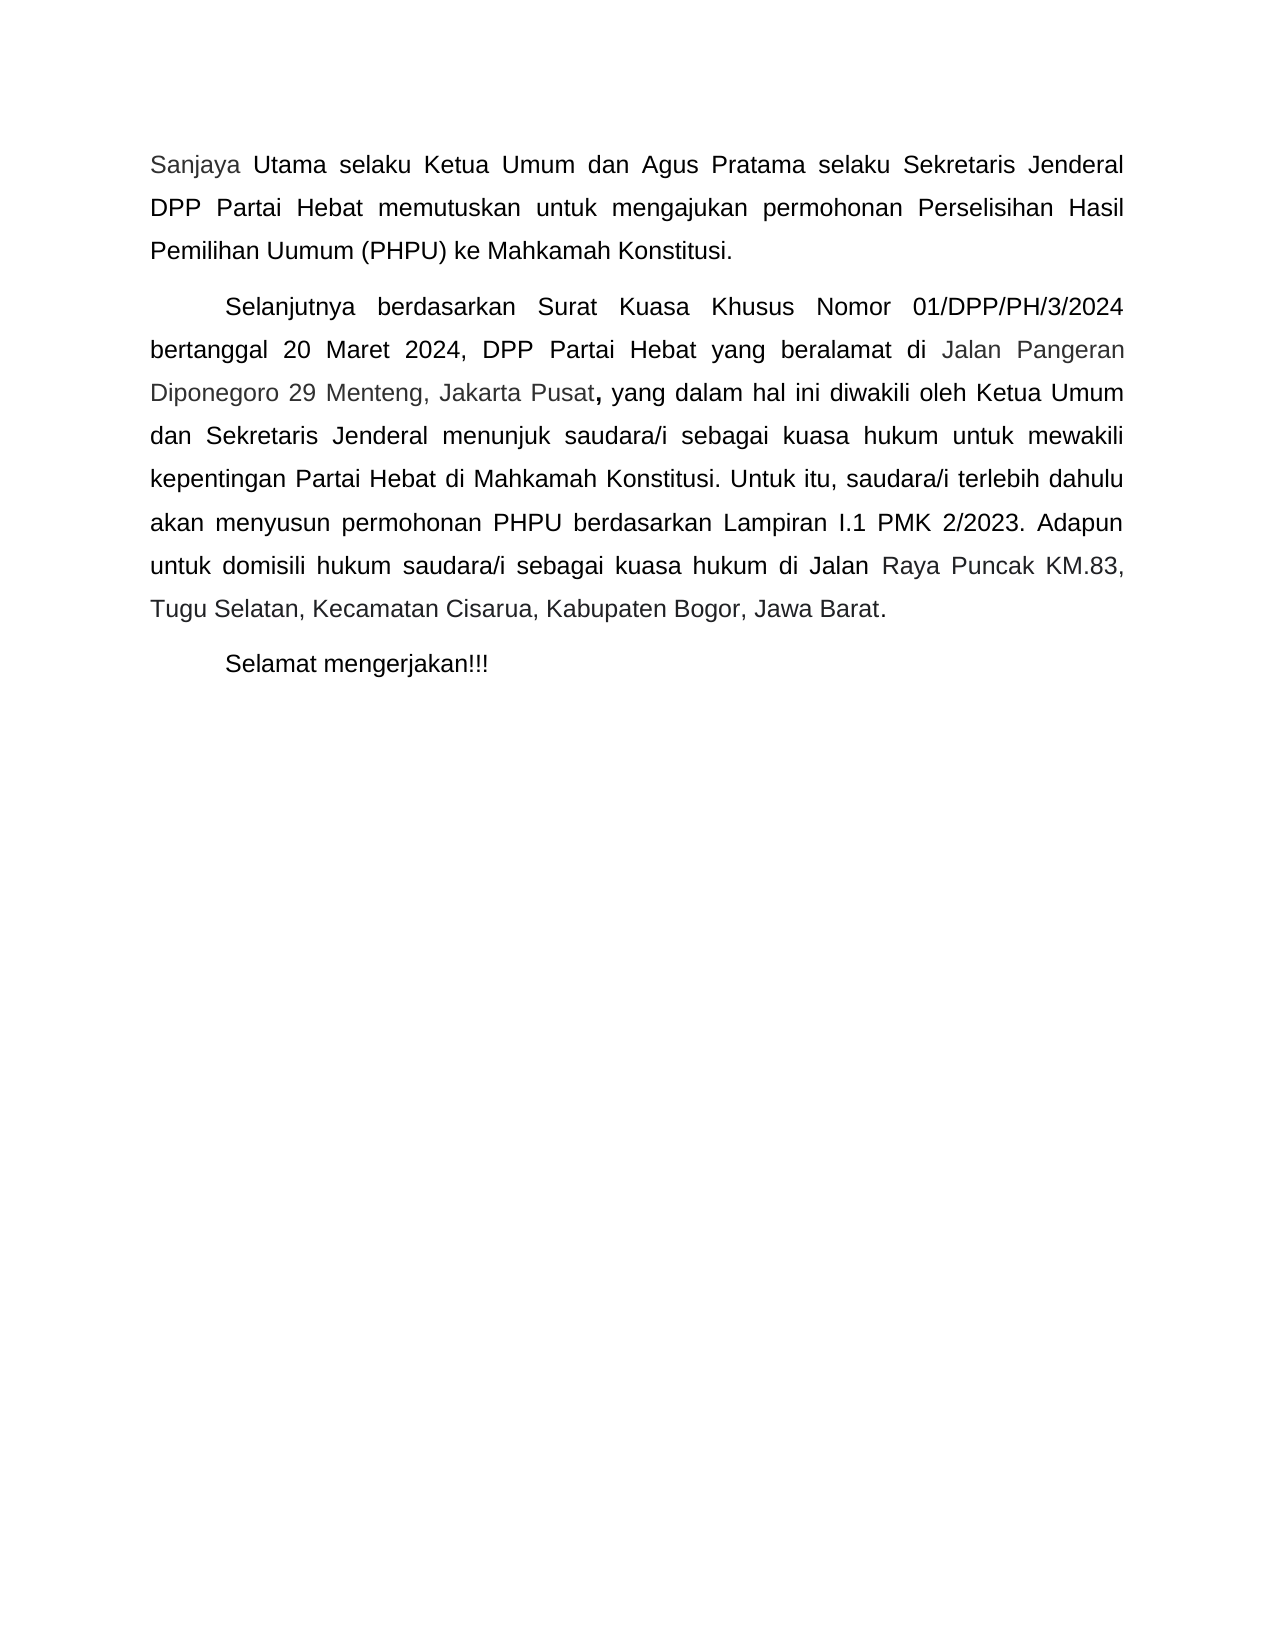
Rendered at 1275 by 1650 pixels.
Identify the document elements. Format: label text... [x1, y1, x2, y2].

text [150, 150, 1125, 265]
text Selamat mengerjakan!!! [150, 649, 1125, 678]
text Selanjutnya berdasarkan Surat Kuasa Khusus Nomor 01/DPP/PH/3/2024 bertanggal 20 Maret 2024, DPP Partai Hebat yang beralamat di Jalan Pangeran Diponegoro 29 Menteng, Jakarta Pusat, yang dalam hal ini diwakili oleh Ketua Umum dan Sekretaris Jenderal menunjuk saudara/i sebagai kuasa hukum untuk mewakili kepentingan Partai Hebat di Mahkamah Konstitusi. Untuk itu, saudara/i terlebih dahulu akan menyusun permohonan PHPU berdasarkan Lampiran I.1 PMK 2/2023. Adapun untuk domisili hukum saudara/i sebagai kuasa hukum di Jalan Raya Puncak KM.83, Tugu Selatan, Kecamatan Cisarua, Kabupaten Bogor, Jawa Barat. [150, 292, 1125, 622]
